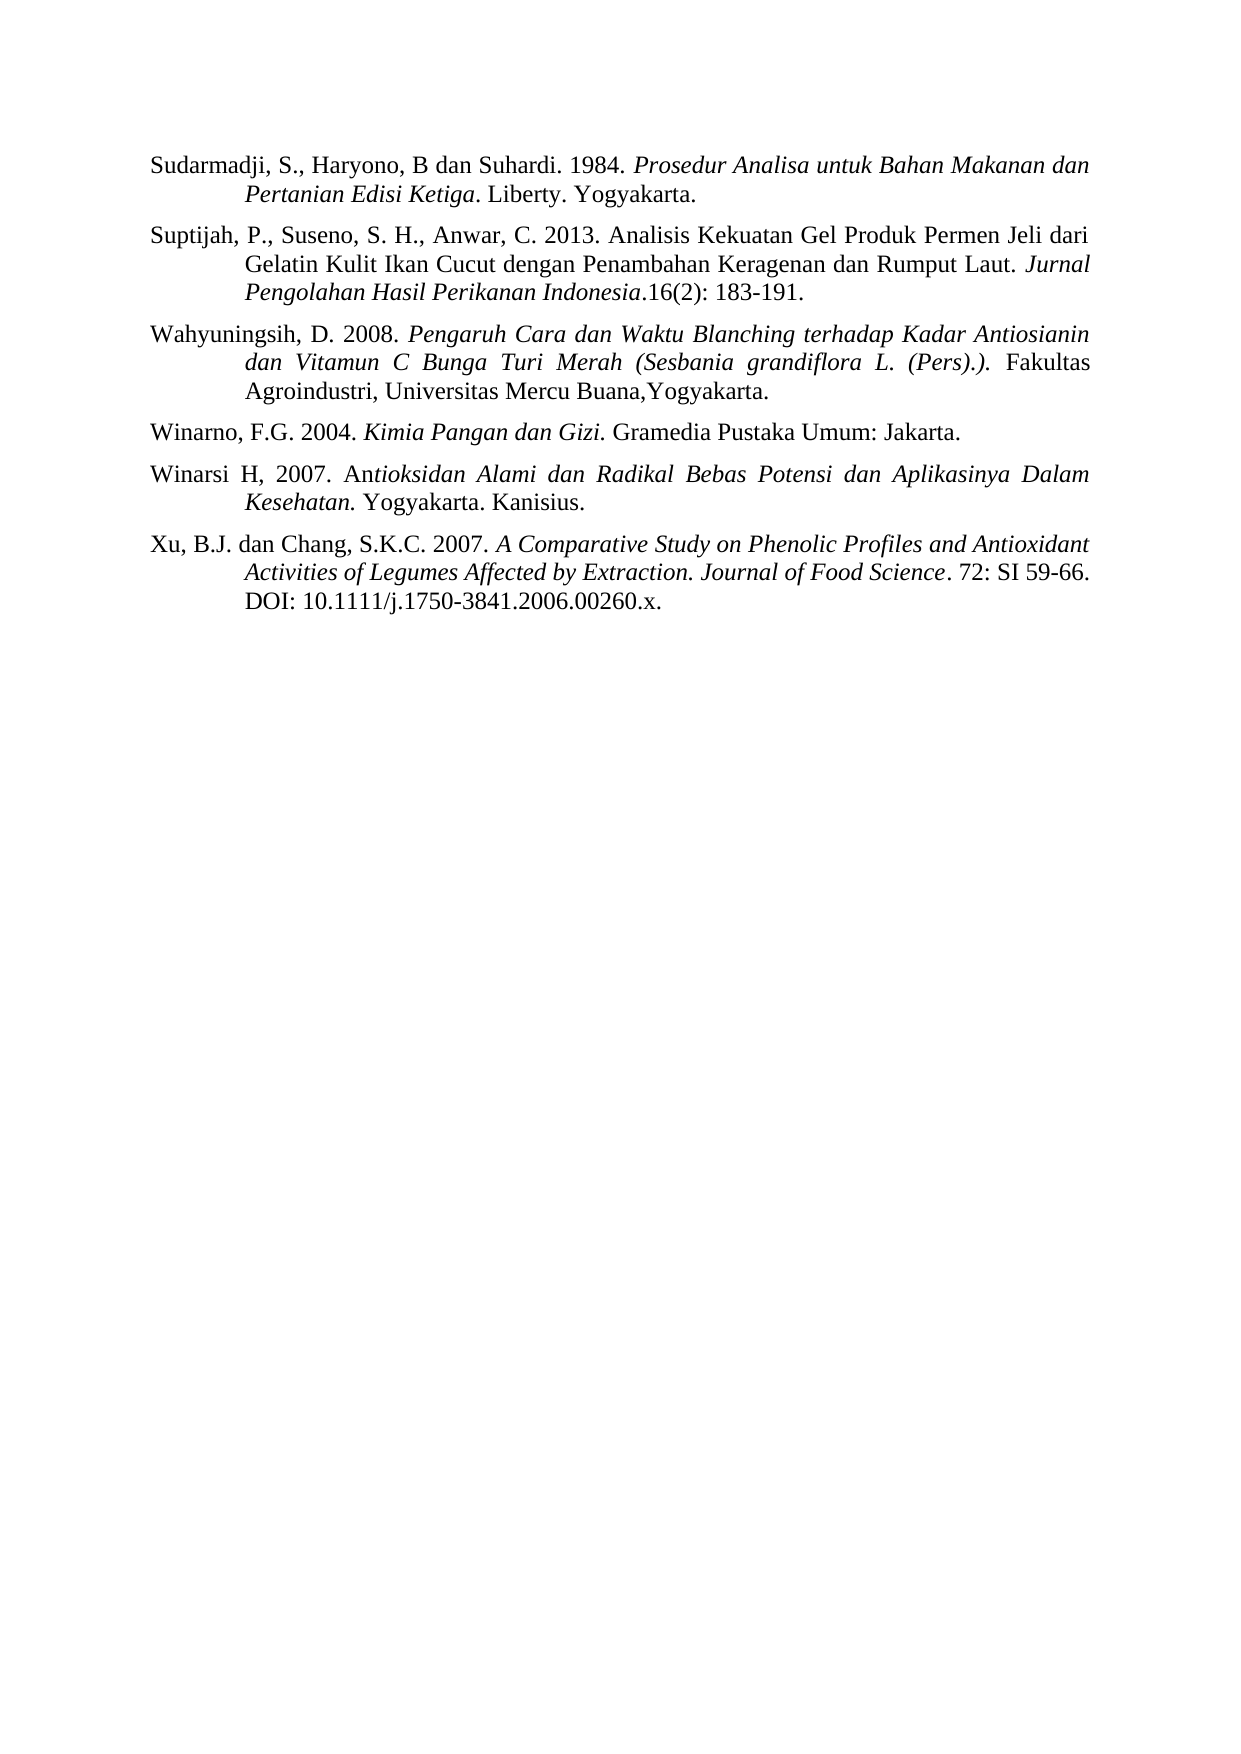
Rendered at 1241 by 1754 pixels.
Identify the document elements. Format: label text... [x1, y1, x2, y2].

text Winarno, F.G. 2004. Kimia Pangan dan Gizi. Gramedia Pustaka Umum: Jakarta. [150, 417, 1090, 446]
text Suptijah, P., Suseno, S. H., Anwar, C. 2013. Analisis Kekuatan Gel Produk Permen Jeli dari Gelatin Kulit Ikan Cucut dengan Penambahan Keragenan dan Rumput Laut. Jurnal Pengolahan Hasil Perikanan Indonesia.16(2): 183-191. [150, 220, 1090, 306]
text Sudarmadji, S., Haryono, B dan Suhardi. 1984. Prosedur Analisa untuk Bahan Makanan dan Pertanian Edisi Ketiga. Liberty. Yogyakarta. [150, 150, 1090, 207]
text Winarsi H, 2007. Antioksidan Alami dan Radikal Bebas Potensi dan Aplikasinya Dalam Kesehatan. Yogyakarta. Kanisius. [150, 459, 1090, 516]
text Xu, B.J. dan Chang, S.K.C. 2007. A Comparative Study on Phenolic Profiles and Antioxidant Activities of Legumes Affected by Extraction. Journal of Food Science. 72: SI 59-66. DOI: 10.1111/j.1750-3841.2006.00260.x. [150, 529, 1090, 615]
text Wahyuningsih, D. 2008. Pengaruh Cara dan Waktu Blanching terhadap Kadar Antiosianin dan Vitamun C Bunga Turi Merah (Sesbania grandiflora L. (Pers).). Fakultas Agroindustri, Universitas Mercu Buana,Yogyakarta. [150, 319, 1090, 405]
